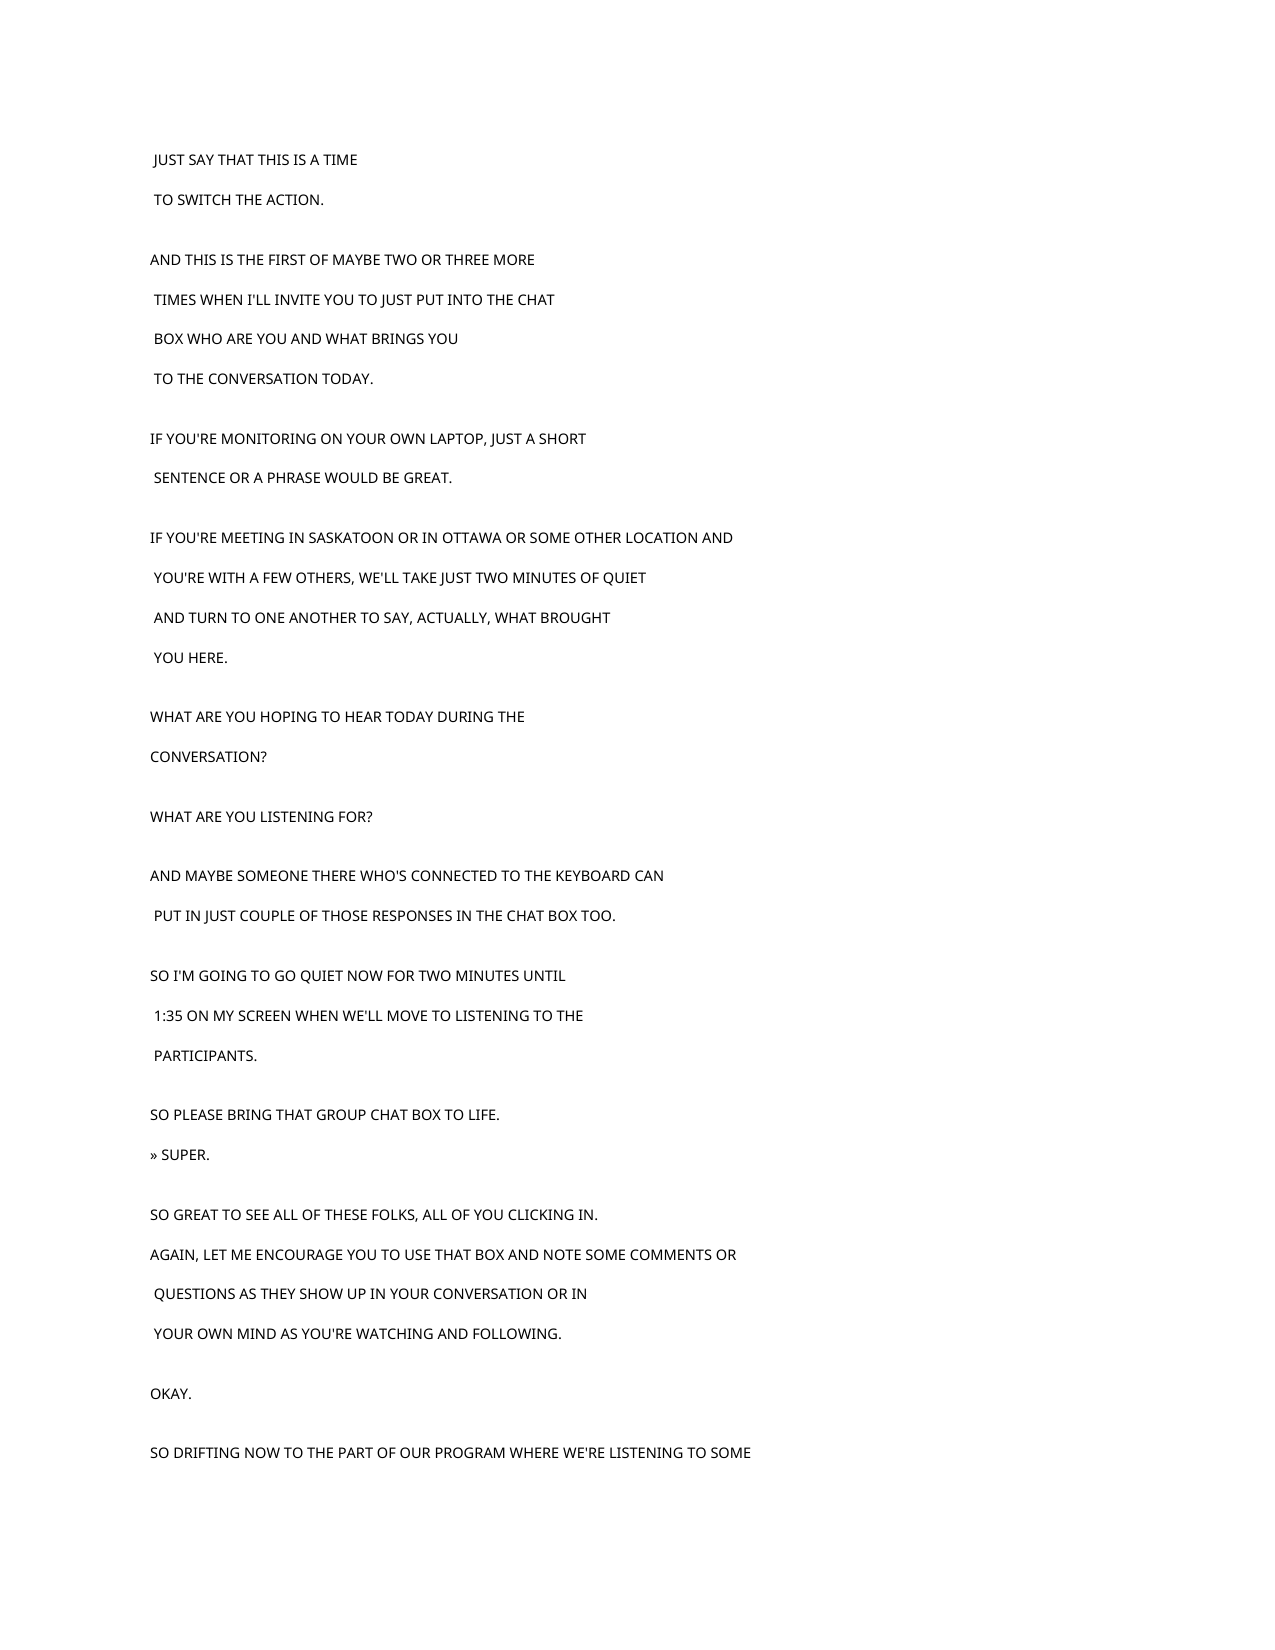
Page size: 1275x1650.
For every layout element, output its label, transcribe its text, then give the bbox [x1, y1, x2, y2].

text SO I'M GOING TO GO QUIET NOW FOR TWO MINUTES UNTIL [150, 966, 1125, 986]
text IF YOU'RE MONITORING ON YOUR OWN LAPTOP, JUST A SHORT [150, 428, 1125, 448]
text OKAY. [150, 1383, 1125, 1403]
text WHAT ARE YOU HOPING TO HEAR TODAY DURING THE [150, 707, 1125, 727]
text YOU HERE. [150, 647, 1125, 667]
text CONVERSATION? [150, 747, 1125, 767]
text AGAIN, LET ME ENCOURAGE YOU TO USE THAT BOX AND NOTE SOME COMMENTS OR [150, 1244, 1125, 1264]
text PARTICIPANTS. [150, 1045, 1125, 1065]
text YOU'RE WITH A FEW OTHERS, WE'LL TAKE JUST TWO MINUTES OF QUIET [150, 568, 1125, 588]
text YOUR OWN MIND AS YOU'RE WATCHING AND FOLLOWING. [150, 1324, 1125, 1344]
text » SUPER. [150, 1145, 1125, 1165]
text SO GREAT TO SEE ALL OF THESE FOLKS, ALL OF YOU CLICKING IN. [150, 1204, 1125, 1224]
text AND MAYBE SOMEONE THERE WHO'S CONNECTED TO THE KEYBOARD CAN [150, 866, 1125, 886]
text TIMES WHEN I'LL INVITE YOU TO JUST PUT INTO THE CHAT [150, 289, 1125, 309]
text QUESTIONS AS THEY SHOW UP IN YOUR CONVERSATION OR IN [150, 1284, 1125, 1304]
text SO PLEASE BRING THAT GROUP CHAT BOX TO LIFE. [150, 1105, 1125, 1125]
text TO SWITCH THE ACTION. [150, 190, 1125, 210]
text AND TURN TO ONE ANOTHER TO SAY, ACTUALLY, WHAT BROUGHT [150, 608, 1125, 627]
text BOX WHO ARE YOU AND WHAT BRINGS YOU [150, 329, 1125, 349]
text AND THIS IS THE FIRST OF MAYBE TWO OR THREE MORE [150, 249, 1125, 269]
text JUST SAY THAT THIS IS A TIME [150, 150, 1125, 170]
text SO DRIFTING NOW TO THE PART OF OUR PROGRAM WHERE WE'RE LISTENING TO SOME [150, 1443, 1125, 1463]
text SENTENCE OR A PHRASE WOULD BE GREAT. [150, 468, 1125, 488]
text PUT IN JUST COUPLE OF THOSE RESPONSES IN THE CHAT BOX TOO. [150, 906, 1125, 926]
text 1:35 ON MY SCREEN WHEN WE'LL MOVE TO LISTENING TO THE [150, 1006, 1125, 1025]
text IF YOU'RE MEETING IN SASKATOON OR IN OTTAWA OR SOME OTHER LOCATION AND [150, 528, 1125, 548]
text TO THE CONVERSATION TODAY. [150, 369, 1125, 389]
text WHAT ARE YOU LISTENING FOR? [150, 807, 1125, 826]
